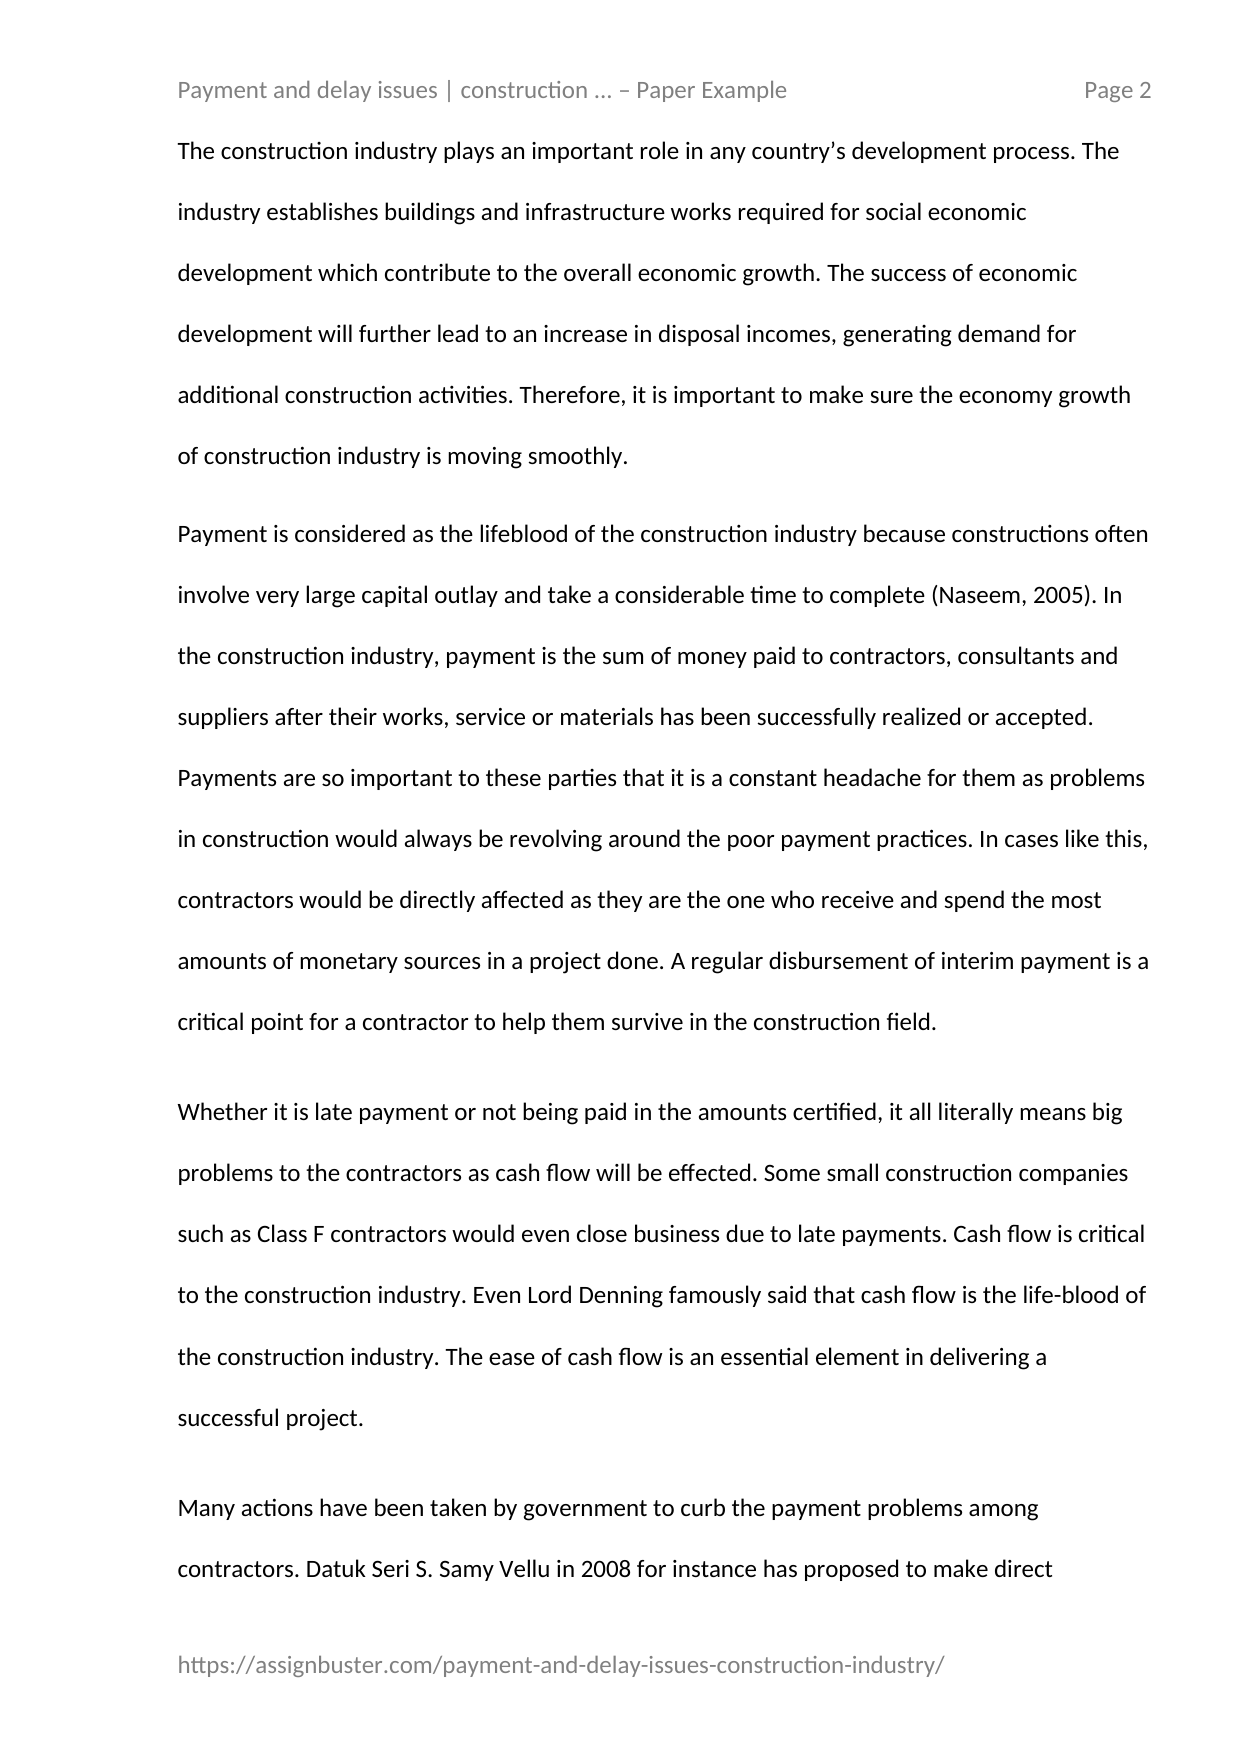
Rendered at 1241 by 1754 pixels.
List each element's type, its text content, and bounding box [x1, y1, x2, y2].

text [177, 1492, 1152, 1584]
text Payment is considered as the lifeblood of the construction industry because constructions often involve very large capital outlay and take a considerable time to complete (Naseem, 2005). In the construction industry, payment is the sum of money paid to contractors, consultants and suppliers after their works, service or materials has been successfully realized or accepted. Payments are so important to these parties that it is a constant headache for them as problems in construction would always be revolving around the poor payment practices. In cases like this, contractors would be directly affected as they are the one who receive and spend the most amounts of monetary sources in a project done. A regular disbursement of interim payment is a critical point for a contractor to help them survive in the construction field. [177, 518, 1152, 1037]
text Whether it is late payment or not being paid in the amounts certified, it all literally means big problems to the contractors as cash flow will be effected. Some small construction companies such as Class F contractors would even close business due to late payments. Cash flow is critical to the construction industry. Even Lord Denning famously said that cash flow is the life-blood of the construction industry. The ease of cash flow is an essential element in delivering a successful project. [177, 1097, 1152, 1432]
text The construction industry plays an important role in any country’s development process. The industry establishes buildings and infrastructure works required for social economic development which contribute to the overall economic growth. The success of economic development will further lead to an increase in disposal incomes, generating demand for additional construction activities. Therefore, it is important to make sure the economy growth of construction industry is moving smoothly. [177, 135, 1152, 471]
